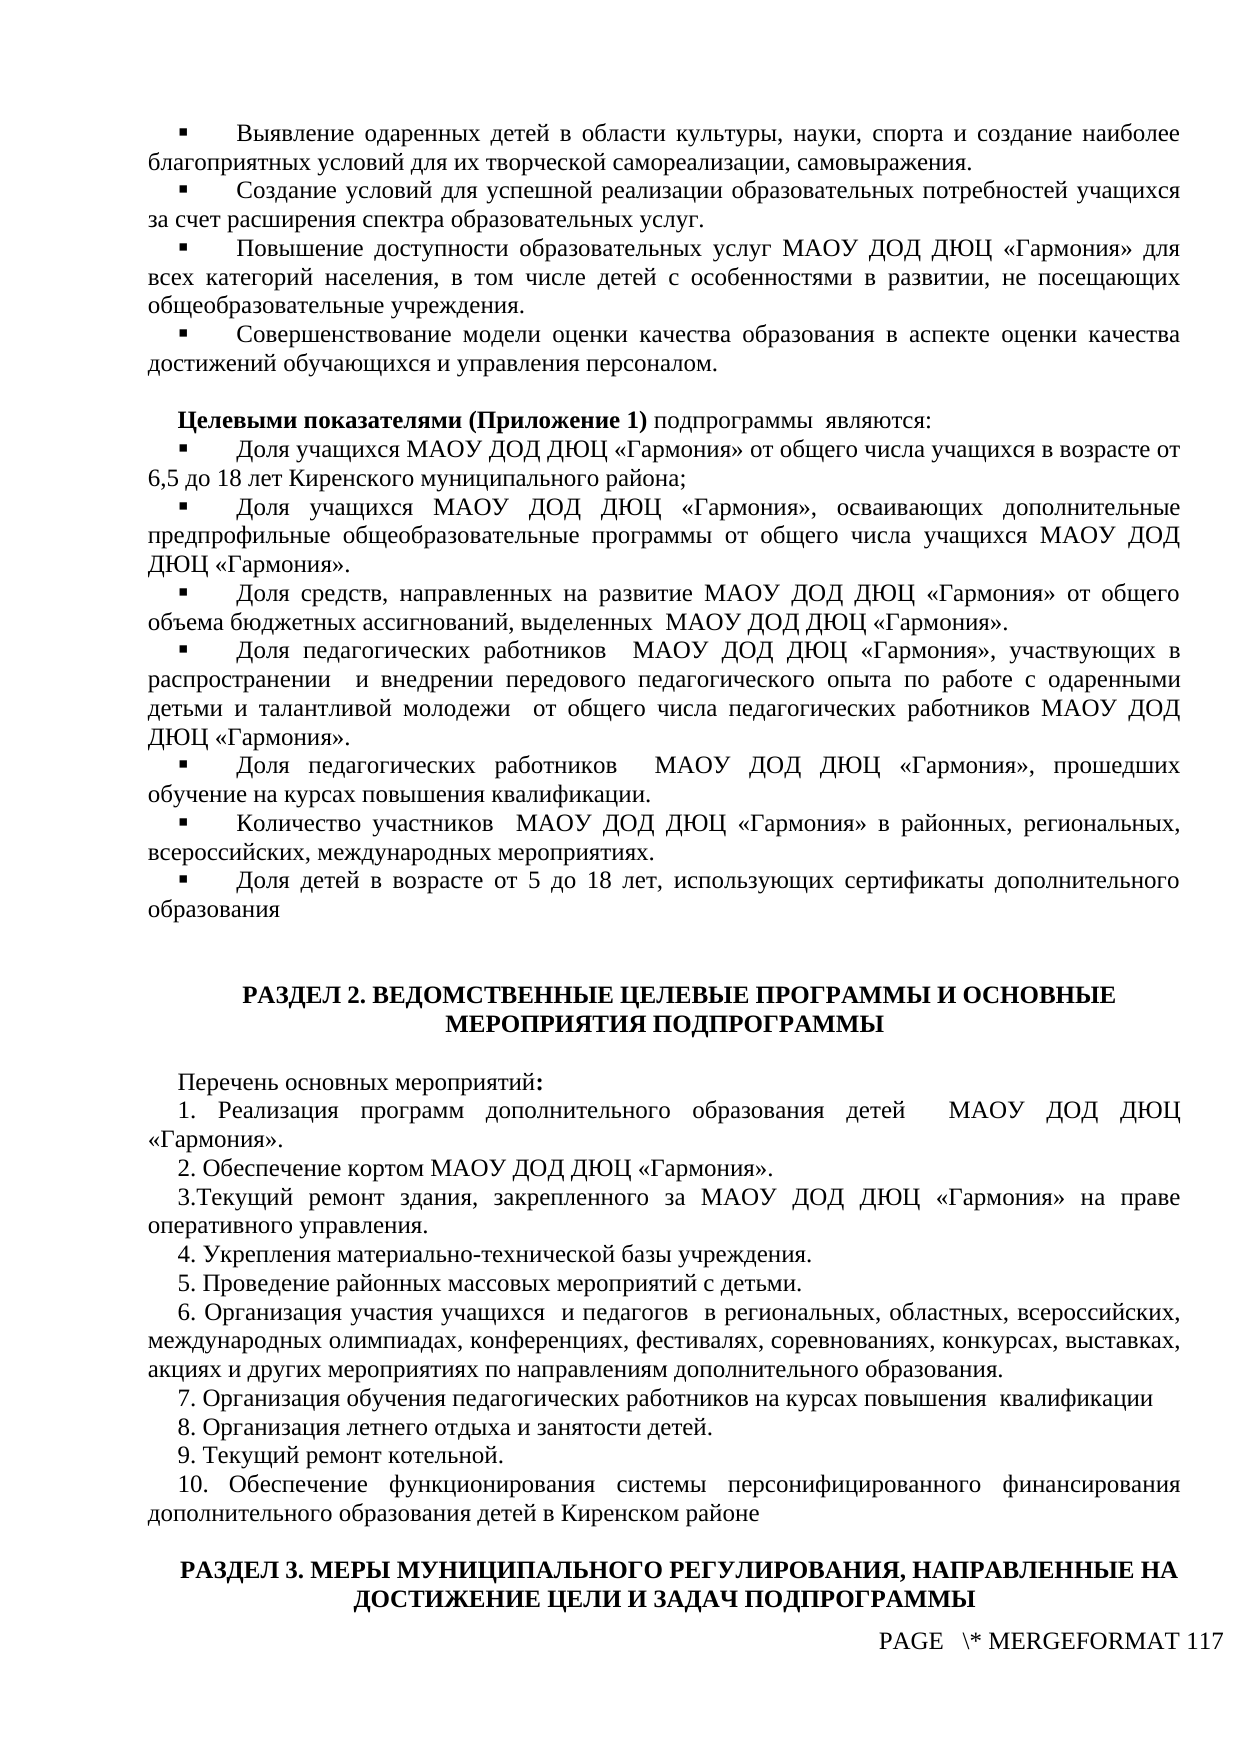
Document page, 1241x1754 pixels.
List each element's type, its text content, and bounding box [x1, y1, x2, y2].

text 5. Проведение районных массовых мероприятий с детьми. [148, 1268, 1181, 1297]
list Доля педагогических работников МАОУ ДОД ДЮЦ «Гармония», прошедших обучение на курсах повышения квалификации. [148, 751, 1181, 808]
text 2. Обеспечение кортом МАОУ ДОД ДЮЦ «Гармония». [148, 1153, 1181, 1182]
text 3.Текущий ремонт здания, закрепленного за МАОУ ДОД ДЮЦ «Гармония» на праве оперативного управления. [148, 1182, 1181, 1239]
list Совершенствование модели оценки качества образования в аспекте оценки качества достижений обучающихся и управления персоналом. [148, 319, 1181, 377]
list Доля учащихся МАОУ ДОД ДЮЦ «Гармония» от общего числа учащихся в возрасте от 6,5 до 18 лет Киренского муниципального района; [148, 434, 1181, 492]
text Целевыми показателями (Приложение 1) подпрограммы являются: [148, 406, 1181, 434]
text 9. Текущий ремонт котельной. [148, 1441, 1181, 1469]
list Выявление одаренных детей в области культуры, науки, спорта и создание наиболее благоприятных условий для их творческой самореализации, самовыражения. [148, 118, 1181, 176]
list Доля учащихся МАОУ ДОД ДЮЦ «Гармония», осваивающих дополнительные предпрофильные общеобразовательные программы от общего числа учащихся МАОУ ДОД ДЮЦ «Гармония». [148, 492, 1181, 578]
text 7. Организация обучения педагогических работников на курсах повышения квалификации [148, 1383, 1181, 1412]
list Доля педагогических работников МАОУ ДОД ДЮЦ «Гармония», участвующих в распространении и внедрении передового педагогического опыта по работе с одаренными детьми и талантливой молодежи от общего числа педагогических работников МАОУ ДОД ДЮЦ «Гармония». [148, 636, 1181, 751]
list Доля средств, направленных на развитие МАОУ ДОД ДЮЦ «Гармония» от общего объема бюджетных ассигнований, выделенных МАОУ ДОД ДЮЦ «Гармония». [148, 578, 1181, 636]
text 4. Укрепления материально-технической базы учреждения. [148, 1239, 1181, 1268]
text РАЗДЕЛ 3. МЕРЫ МУНИЦИПАЛЬНОГО РЕГУЛИРОВАНИЯ, НАПРАВЛЕННЫЕ НА ДОСТИЖЕНИЕ ЦЕЛИ И ЗАДАЧ ПОДПРОГРАММЫ [148, 1556, 1181, 1613]
text 6. Организация участия учащихся и педагогов в региональных, областных, всероссийских, международных олимпиадах, конференциях, фестивалях, соревнованиях, конкурсах, выставках, акциях и других мероприятиях по направлениям дополнительного образования. [148, 1297, 1181, 1383]
text РАЗДЕЛ 2. ВЕДОМСТВЕННЫЕ ЦЕЛЕВЫЕ ПРОГРАММЫ И ОСНОВНЫЕ МЕРОПРИЯТИЯ ПОДПРОГРАММЫ [148, 981, 1181, 1038]
text 10. Обеспечение функционирования системы персонифицированного финансирования дополнительного образования детей в Киренском районе [148, 1469, 1181, 1527]
list Повышение доступности образовательных услуг МАОУ ДОД ДЮЦ «Гармония» для всех категорий населения, в том числе детей с особенностями в развитии, не посещающих общеобразовательные учреждения. [148, 233, 1181, 319]
text Перечень основных мероприятий: [148, 1067, 1181, 1096]
list Количество участников МАОУ ДОД ДЮЦ «Гармония» в районных, региональных, всероссийских, международных мероприятиях. [148, 808, 1181, 866]
list Доля детей в возрасте от 5 до 18 лет, использующих сертификаты дополнительного образования [148, 866, 1181, 923]
text 1. Реализация программ дополнительного образования детей МАОУ ДОД ДЮЦ «Гармония». [148, 1096, 1181, 1153]
text 8. Организация летнего отдыха и занятости детей. [148, 1412, 1181, 1441]
list Создание условий для успешной реализации образовательных потребностей учащихся за счет расширения спектра образовательных услуг. [148, 176, 1181, 233]
